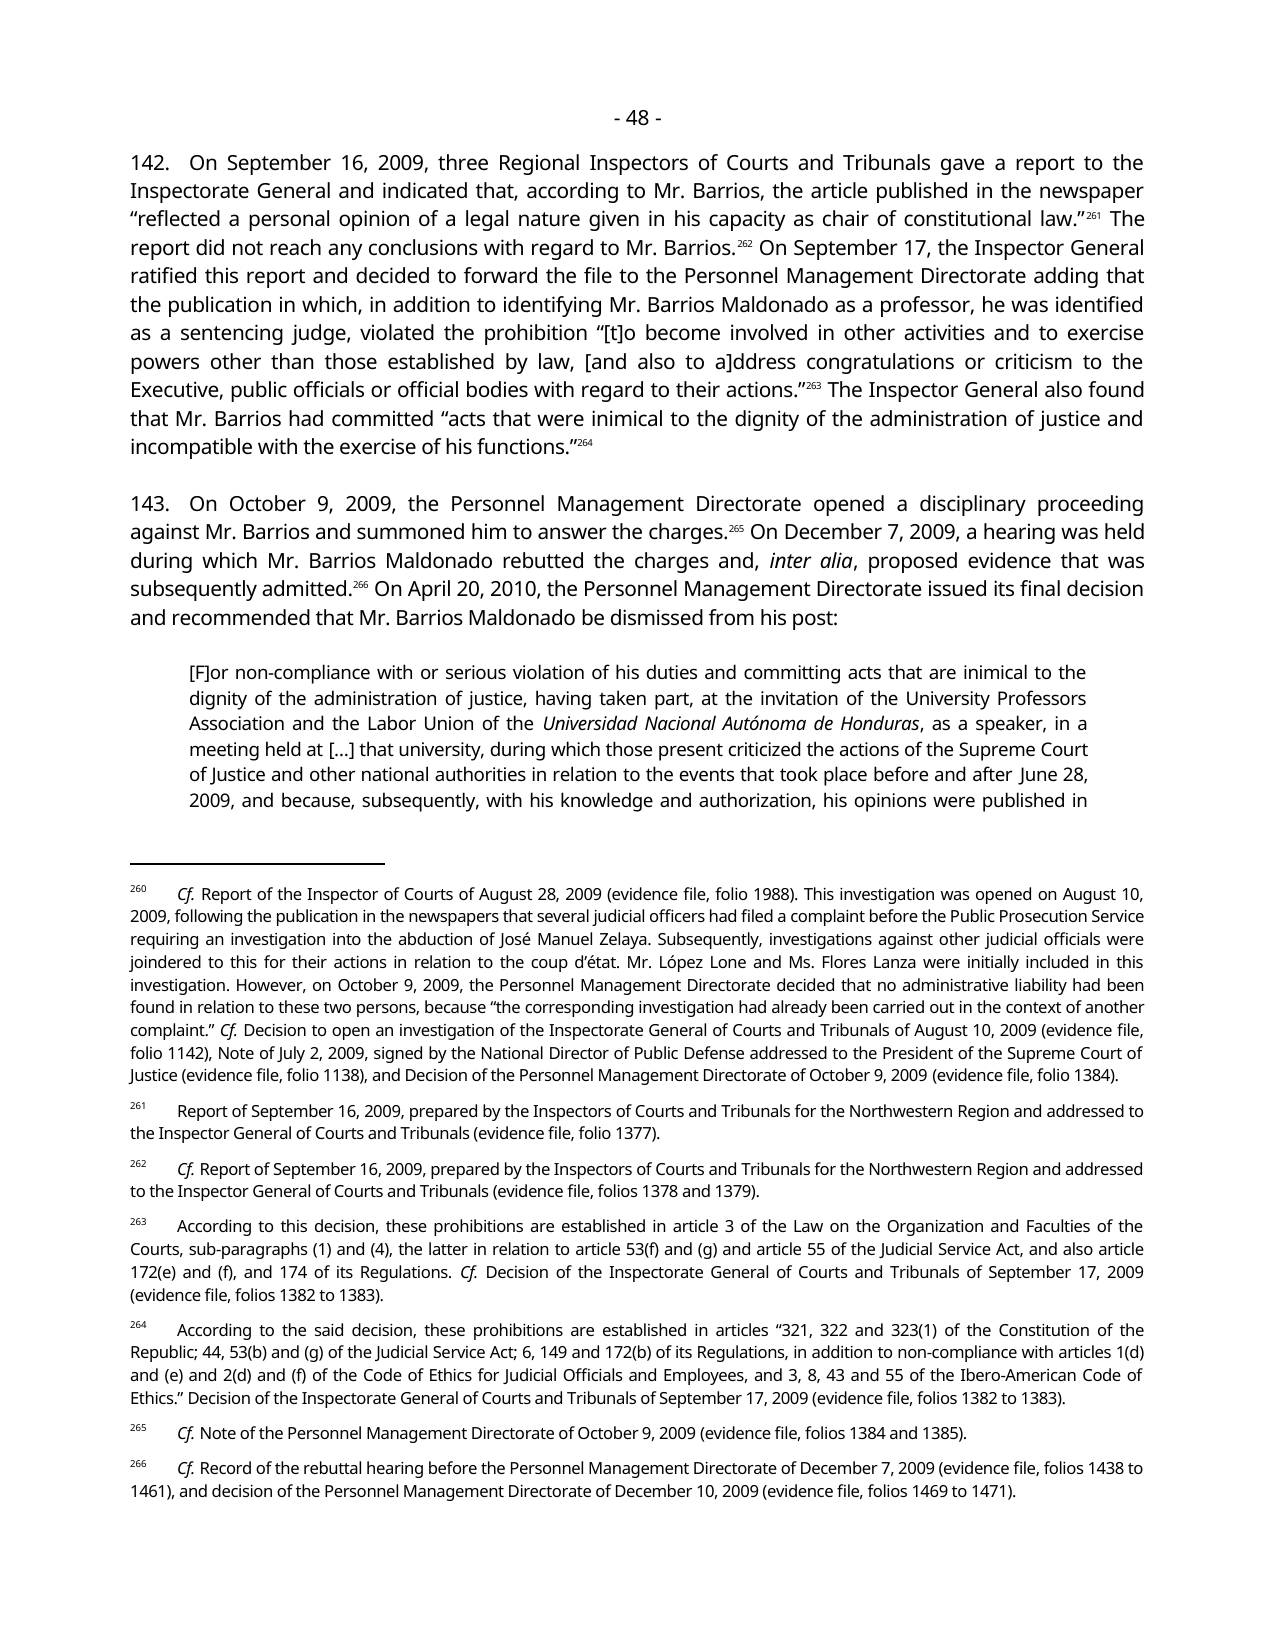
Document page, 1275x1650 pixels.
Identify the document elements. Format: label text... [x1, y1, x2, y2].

text [F]or non-compliance with or serious violation of his duties and committing acts that are inimical to the dignity of the administration of justice, having taken part, at the invitation of the University Professors Association and the Labor Union of the Universidad Nacional Autónoma de Honduras, as a speaker, in a meeting held at […] that university, during which those present criticized the actions of the Supreme Court of Justice and other national authorities in relation to the events that took place before and after June 28, 2009, and because, subsequently, with his knowledge and authorization, his opinions were published in the op-ed section of the El Tiempo newspaper of San Pedro on August 28, 2009, in an article entitled “This Was Not A Constitutional Succession,” in which he was identified as a sentencing judge. [189, 659, 1088, 813]
text On September 16, 2009, three Regional Inspectors of Courts and Tribunals gave a report to the Inspectorate General and indicated that, according to Mr. Barrios, the article published in the newspaper “reflected a personal opinion of a legal nature given in his capacity as chair of constitutional law.” The report did not reach any conclusions with regard to Mr. Barrios. On September 17, the Inspector General ratified this report and decided to forward the file to the Personnel Management Directorate adding that the publication in which, in addition to identifying Mr. Barrios Maldonado as a professor, he was identified as a sentencing judge, violated the prohibition “[t]o become involved in other activities and to exercise powers other than those established by law, [and also to a]ddress congratulations or criticism to the Executive, public officials or official bodies with regard to their actions.” The Inspector General also found that Mr. Barrios had committed “acts that were inimical to the dignity of the administration of justice and incompatible with the exercise of his functions.” [130, 148, 1145, 461]
text On October 9, 2009, the Personnel Management Directorate opened a disciplinary proceeding against Mr. Barrios and summoned him to answer the charges. On December 7, 2009, a hearing was held during which Mr. Barrios Maldonado rebutted the charges and, inter alia, proposed evidence that was subsequently admitted. On April 20, 2010, the Personnel Management Directorate issued its final decision and recommended that Mr. Barrios Maldonado be dismissed from his post: [130, 489, 1145, 631]
